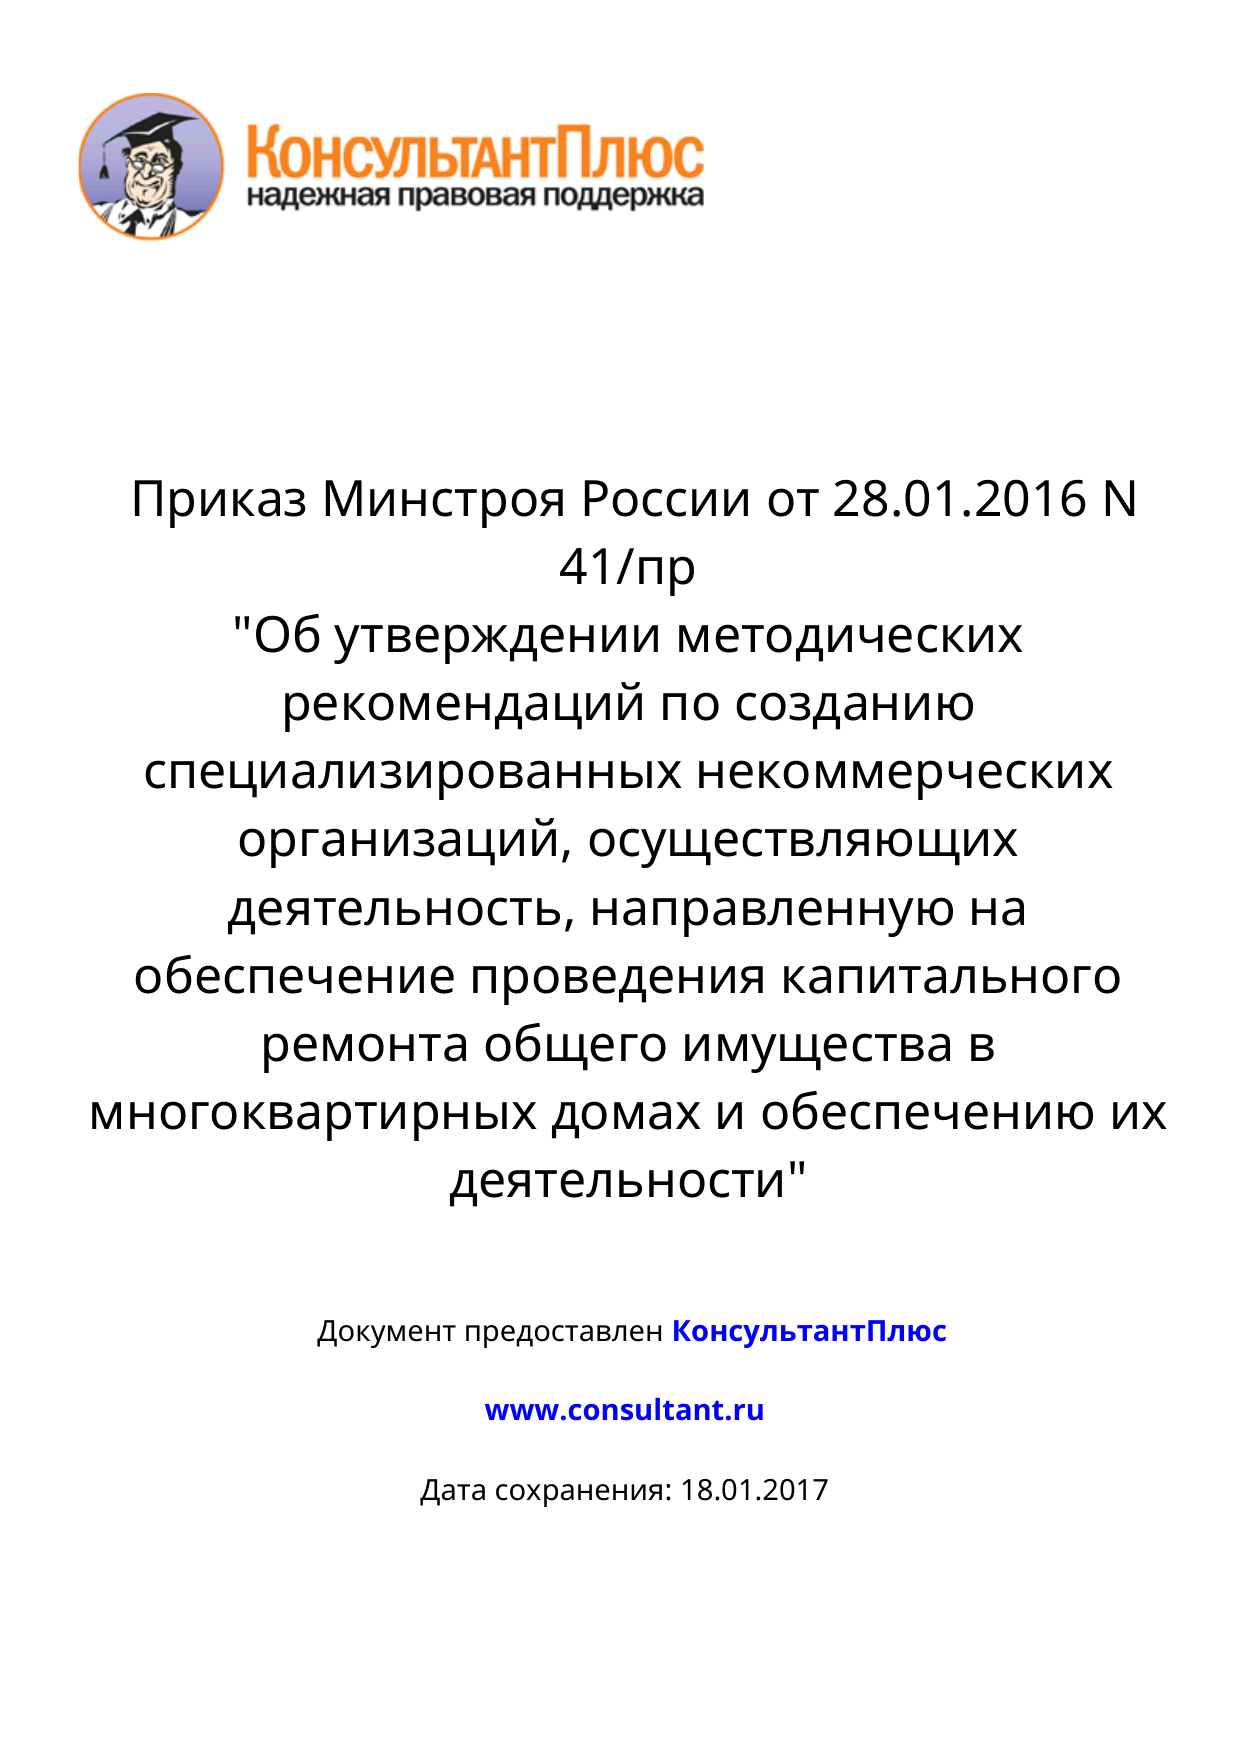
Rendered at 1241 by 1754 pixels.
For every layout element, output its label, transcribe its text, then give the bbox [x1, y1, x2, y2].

picture [78, 93, 704, 243]
table_cell Приказ Минстроя России от 28.01.2016 N 41/пр "Об утверждении методических рекомендаций по созданию специализированных некоммерческих организаций, осуществляющих деятельность, направленную на обеспечение проведения капитального ремонта общего имущества в многоквартирных домах и обеспечению их деятельности" [70, 403, 1187, 1272]
table_cell Документ предоставлен КонсультантПлюс www.consultant.ru Дата сохранения: 18.01.2017 [70, 1272, 1187, 1587]
table_header [70, 88, 1187, 403]
